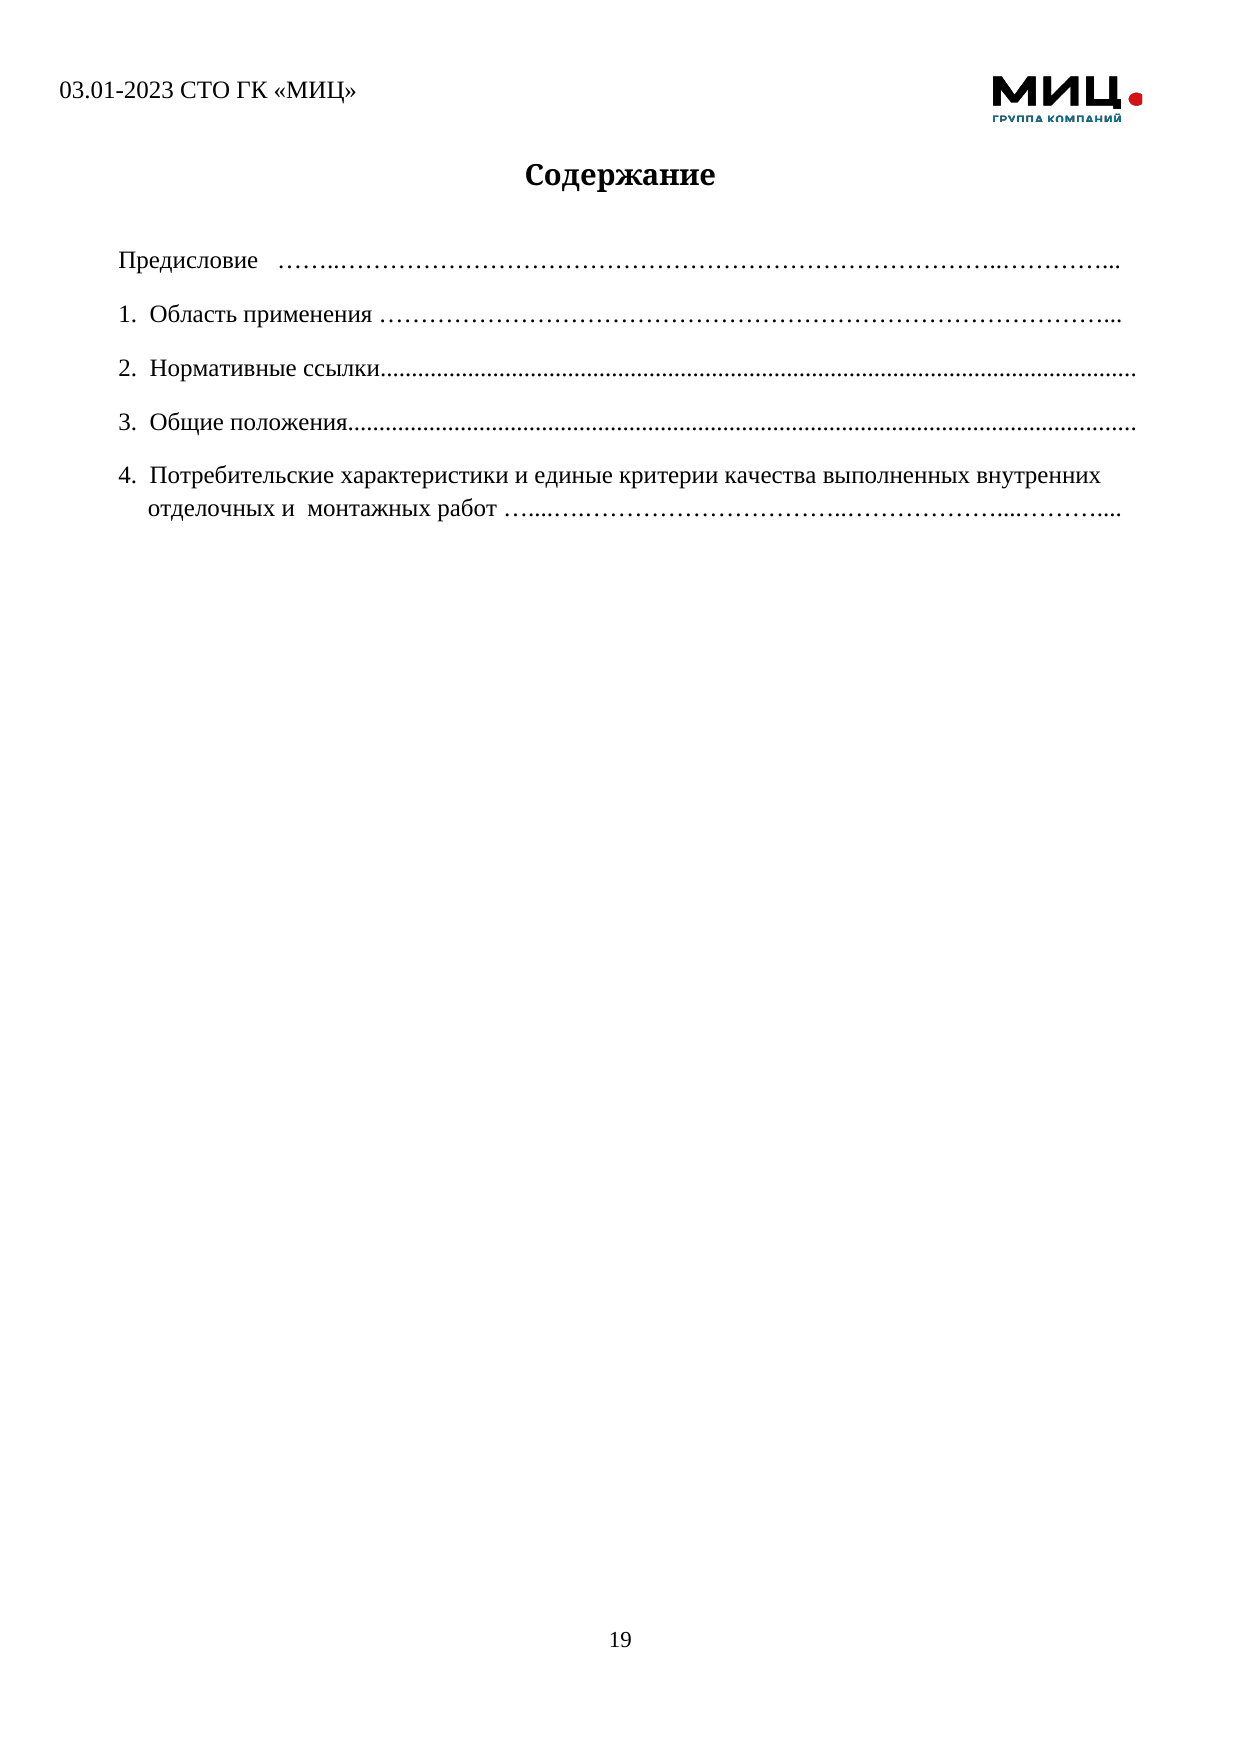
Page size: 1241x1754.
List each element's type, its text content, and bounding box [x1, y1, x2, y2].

text Предисловие ……..……………………………………………………………………..…………... [59, 245, 1196, 274]
text Содержание [59, 159, 1181, 192]
text 3. Общие положения [59, 407, 1196, 435]
text 2. Нормативные ссылки [59, 353, 1196, 382]
text 1. Область применения ……………………………………………………………………………... [59, 299, 1196, 328]
text 4. Потребительские характеристики и единые критерии качества выполненных внутренних отделочных и монтажных работ …....….…………………………..………………....……….... [118, 461, 1196, 522]
